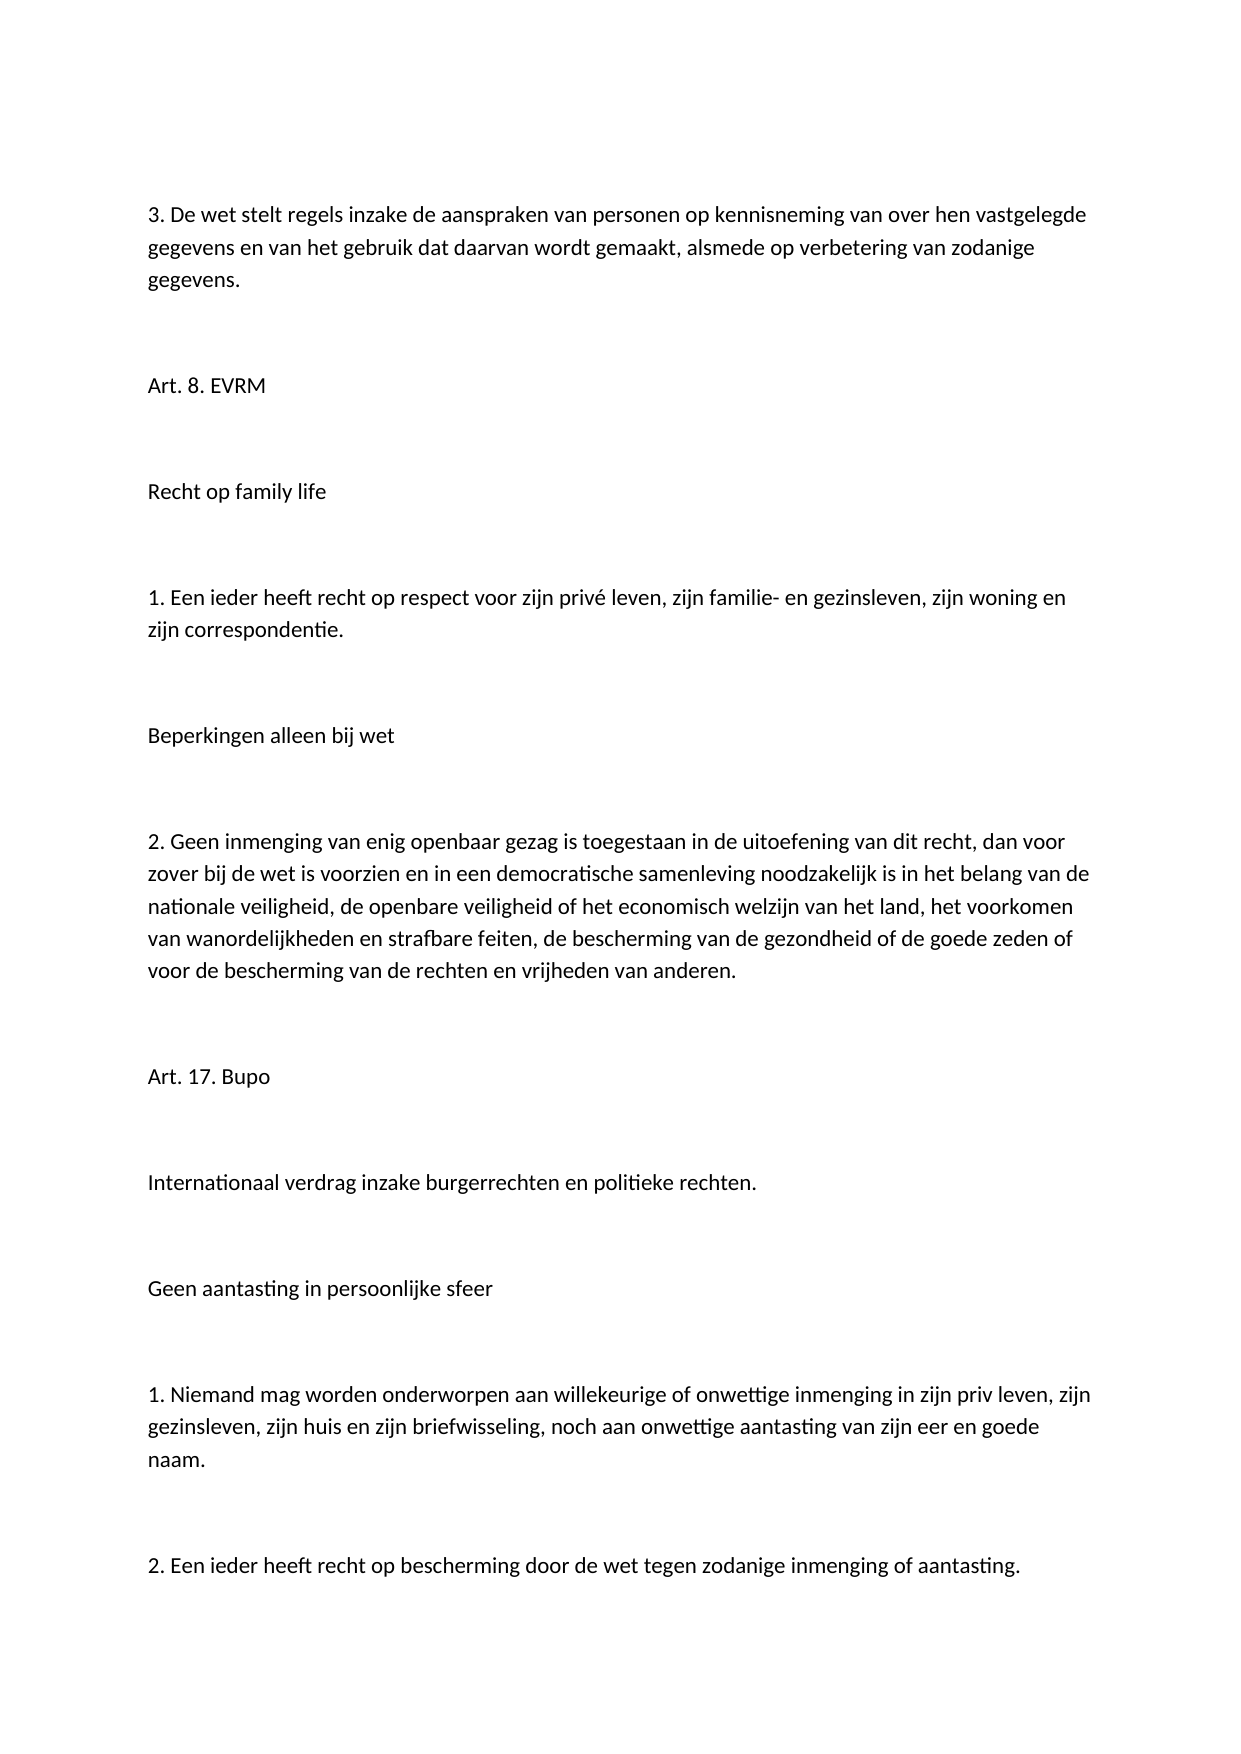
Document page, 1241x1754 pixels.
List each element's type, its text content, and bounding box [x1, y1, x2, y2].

text Geen aantasting in persoonlijke sfeer [148, 1274, 1093, 1302]
text Internationaal verdrag inzake burgerrechten en politieke rechten. [148, 1168, 1093, 1196]
text 2. Een ieder heeft recht op bescherming door de wet tegen zodanige inmenging of aantasting. [148, 1551, 1093, 1579]
text Art. 8. EVRM [148, 371, 1093, 399]
text Beperkingen alleen bij wet [148, 721, 1093, 749]
text 3. De wet stelt regels inzake de aanspraken van personen op kennisneming van over hen vastgelegde gegevens en van het gebruik dat daarvan wordt gemaakt, alsmede op verbetering van zodanige gegevens. [148, 201, 1093, 293]
text Recht op family life [148, 477, 1093, 505]
text Art. 17. Bupo [148, 1062, 1093, 1090]
text 1. Niemand mag worden onderworpen aan willekeurige of onwettige inmenging in zijn priv leven, zijn gezinsleven, zijn huis en zijn briefwisseling, noch aan onwettige aantasting van zijn eer en goede naam. [148, 1380, 1093, 1473]
text 1. Een ieder heeft recht op respect voor zijn privé leven, zijn familie- en gezinsleven, zijn woning en zijn correspondentie. [148, 583, 1093, 643]
text 2. Geen inmenging van enig openbaar gezag is toegestaan in de uitoefening van dit recht, dan voor zover bij de wet is voorzien en in een democratische samenleving noodzakelijk is in het belang van de nationale veiligheid, de openbare veiligheid of het economisch welzijn van het land, het voorkomen van wanordelijkheden en strafbare feiten, de bescherming van de gezondheid of de goede zeden of voor de bescherming van de rechten en vrijheden van anderen. [148, 827, 1093, 984]
